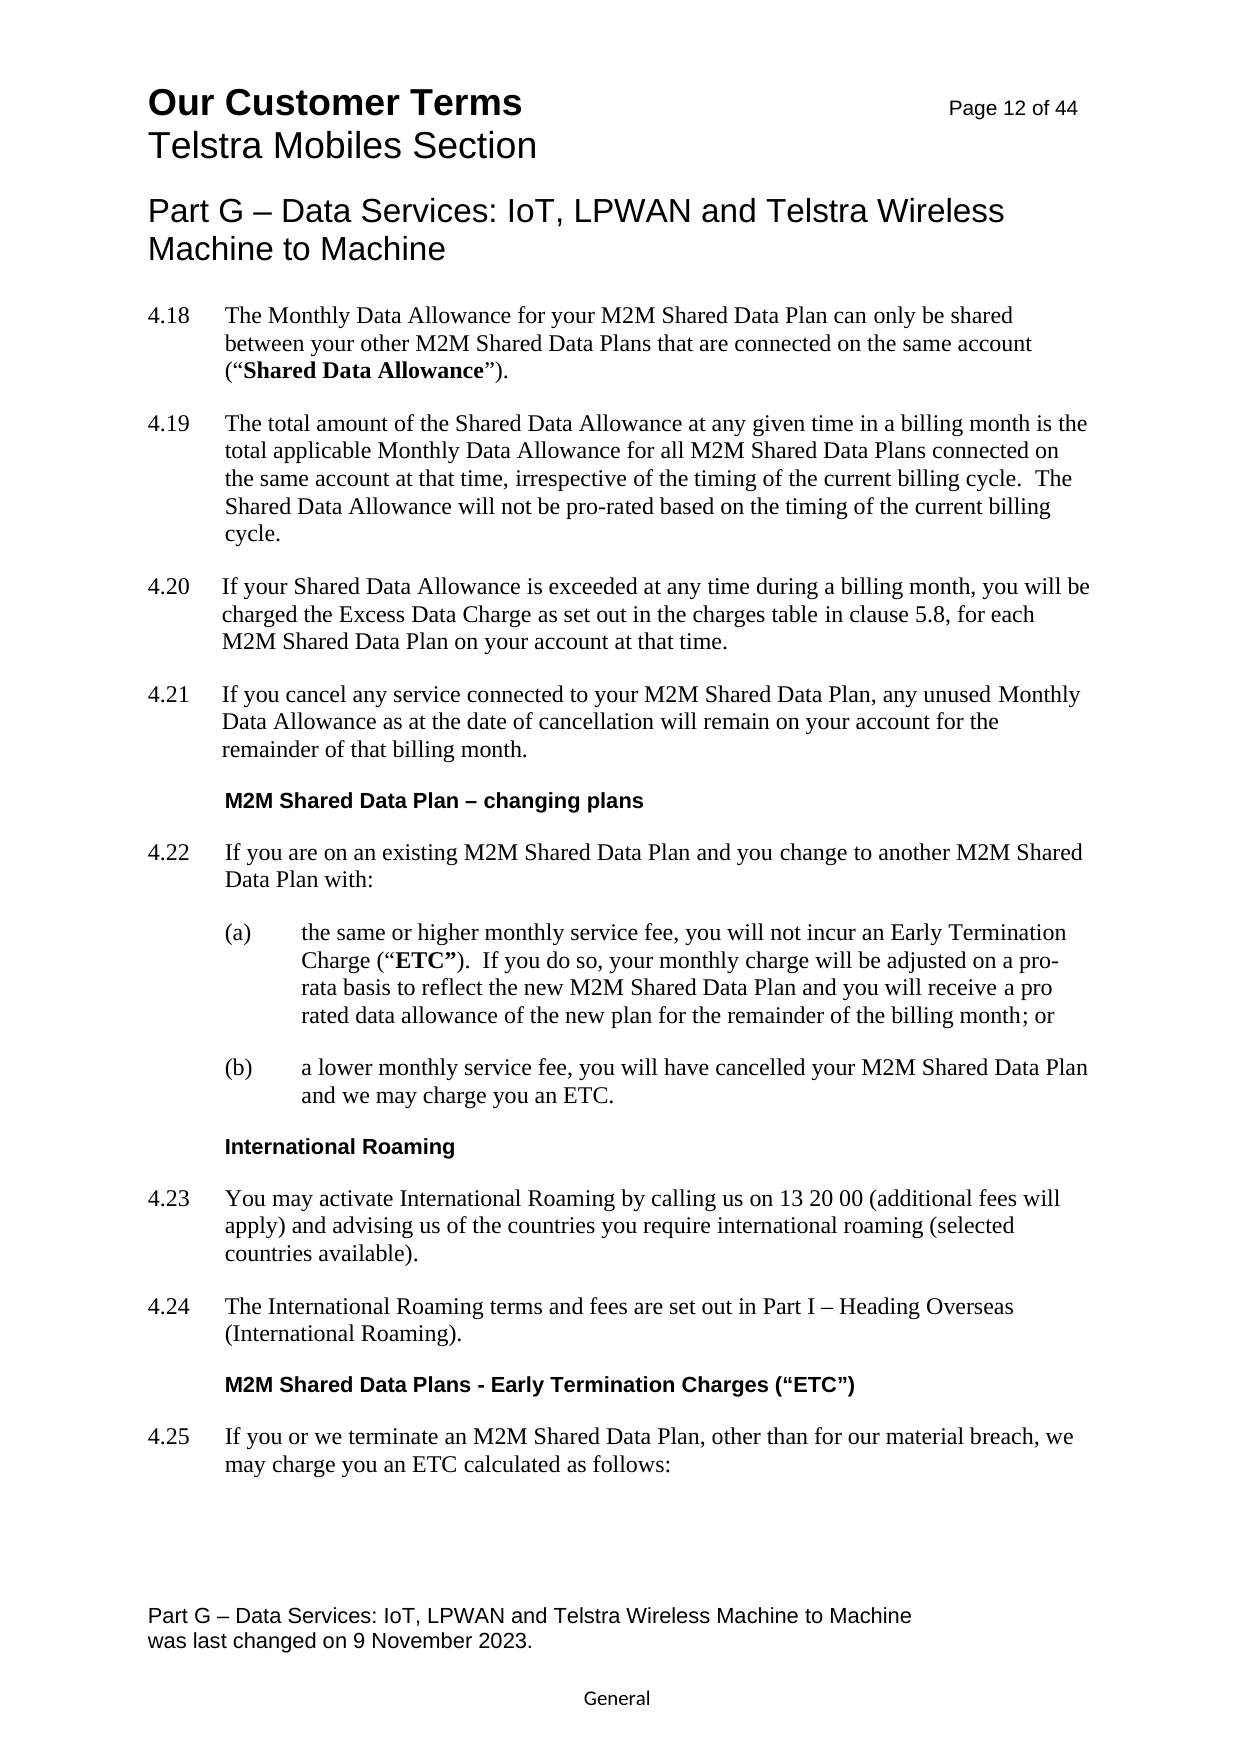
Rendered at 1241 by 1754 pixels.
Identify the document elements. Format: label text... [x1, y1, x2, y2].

subtitle The Monthly Data Allowance for your M2M Shared Data Plan can only be shared between your other M2M Shared Data Plans that are connected on the same account (“Shared Data Allowance”). [148, 301, 1092, 384]
text M2M Shared Data Plan – changing plans [224, 788, 1092, 813]
text M2M Shared Data Plans - Early Termination Charges (“ETC”) [224, 1372, 1092, 1397]
subtitle The total amount of the Shared Data Allowance at any given time in a billing month is the total applicable Monthly Data Allowance for all M2M Shared Data Plans connected on the same account at that time, irrespective of the timing of the current billing cycle. The Shared Data Allowance will not be pro-rated based on the timing of the current billing cycle. [148, 409, 1092, 547]
subtitle If you cancel any service connected to your M2M Shared Data Plan, any unused Monthly Data Allowance as at the date of cancellation will remain on your account for the remainder of that billing month. [148, 680, 1092, 763]
text International Roaming [224, 1134, 1092, 1159]
subtitle If you or we terminate an M2M Shared Data Plan, other than for our material breach, we may charge you an ETC calculated as follows: [148, 1422, 1092, 1477]
subtitle You may activate International Roaming by calling us on 13 20 00 (additional fees will apply) and advising us of the countries you require international roaming (selected countries available). [148, 1184, 1092, 1267]
subtitle The International Roaming terms and fees are set out in Part I – Heading Overseas (International Roaming). [148, 1292, 1092, 1347]
subtitle a lower monthly service fee, you will have cancelled your M2M Shared Data Plan and we may charge you an ETC. [224, 1053, 1092, 1109]
subtitle the same or higher monthly service fee, you will not incur an Early Termination Charge (“ETC”). If you do so, your monthly charge will be adjusted on a pro-rata basis to reflect the new M2M Shared Data Plan and you will receive a pro rated data allowance of the new plan for the remainder of the billing month; or [224, 918, 1092, 1028]
subtitle If you are on an existing M2M Shared Data Plan and you change to another M2M Shared Data Plan with: [148, 838, 1092, 893]
subtitle If your Shared Data Allowance is exceeded at any time during a billing month, you will be charged the Excess Data Charge as set out in the charges table in clause 5.8, for each M2M Shared Data Plan on your account at that time. [148, 572, 1092, 655]
